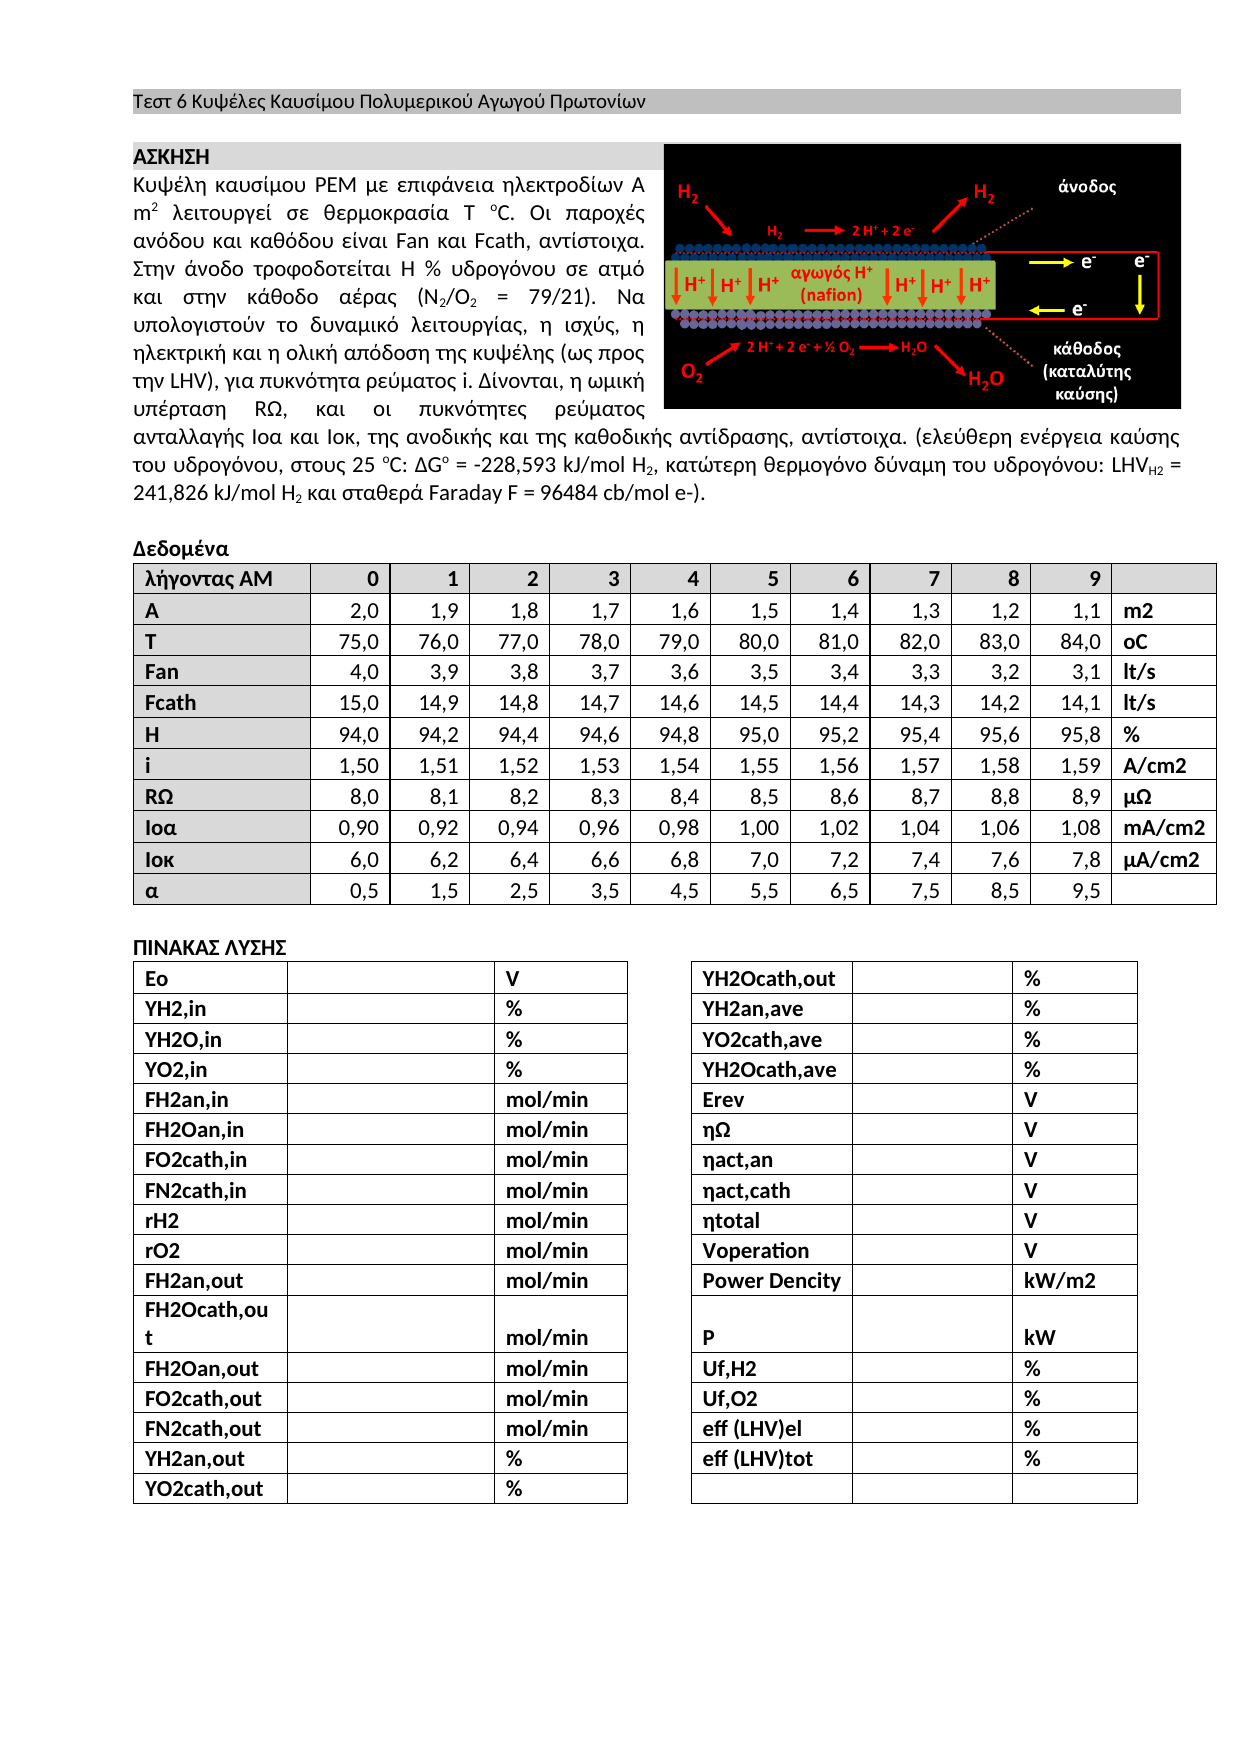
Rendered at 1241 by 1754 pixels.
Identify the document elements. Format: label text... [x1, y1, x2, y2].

table_cell [288, 1205, 494, 1234]
table_cell 1,50 [311, 749, 389, 779]
table_cell mol/min [495, 1383, 627, 1412]
table_cell P [692, 1296, 852, 1352]
table_cell 14,3 [871, 686, 951, 717]
table_cell 1,5 [711, 594, 790, 624]
table_cell [288, 1474, 494, 1503]
table_cell mol/min [495, 1205, 627, 1234]
table_cell 1,4 [791, 594, 869, 624]
table_cell ηtotal [692, 1205, 852, 1234]
table_cell [628, 1264, 691, 1294]
table_cell 3,8 [470, 656, 549, 685]
table_cell 1,1 [1031, 594, 1111, 624]
table_cell [853, 1383, 1012, 1412]
table_cell ηact,cath [692, 1175, 852, 1204]
table_cell i [134, 749, 310, 779]
table_cell 1,51 [391, 749, 469, 779]
table_cell 75,0 [311, 625, 389, 655]
table_cell [288, 994, 494, 1023]
table_cell ηact,an [692, 1145, 852, 1174]
table_cell 1,8 [470, 594, 549, 624]
table_header [628, 961, 691, 992]
table_cell [853, 1175, 1012, 1204]
table_cell Uf,H2 [692, 1353, 852, 1382]
table_cell 1,9 [391, 594, 469, 624]
table_cell 94,0 [311, 718, 389, 748]
table_cell 82,0 [871, 625, 951, 655]
table_cell YH2Ocath,ave [692, 1054, 852, 1083]
table_header 3 [550, 564, 630, 593]
table_cell 14,1 [1031, 686, 1111, 717]
table_cell [1112, 874, 1216, 904]
table_cell 95,0 [711, 718, 790, 748]
picture [663, 144, 1182, 409]
table_cell 2,0 [311, 594, 389, 624]
table_cell 83,0 [952, 625, 1030, 655]
table_cell 8,1 [391, 780, 469, 810]
table_header 0 [311, 564, 389, 593]
table_cell % [1013, 994, 1137, 1023]
table_cell mol/min [495, 1296, 627, 1352]
table_header 4 [631, 564, 710, 593]
table_cell 8,4 [631, 780, 710, 810]
table_header 6 [791, 564, 869, 593]
table_cell [628, 1442, 691, 1472]
table_cell eff (LHV)tot [692, 1443, 852, 1472]
table_cell [853, 1296, 1012, 1352]
table_cell [853, 994, 1012, 1023]
table_cell 95,6 [952, 718, 1030, 748]
table_cell V [1013, 1205, 1137, 1234]
table_cell 6,8 [631, 843, 710, 873]
table_header % [1013, 962, 1137, 992]
table_cell 14,8 [470, 686, 549, 717]
table_header [1112, 564, 1216, 593]
table_cell 78,0 [550, 625, 630, 655]
table_cell % [1112, 718, 1216, 748]
table_cell 5,5 [711, 874, 790, 904]
table_cell 14,2 [952, 686, 1030, 717]
table_cell 4,0 [311, 656, 389, 685]
table_cell 1,2 [952, 594, 1030, 624]
table_cell kW/m2 [1013, 1265, 1137, 1294]
table_cell 3,4 [791, 656, 869, 685]
table_header λήγοντας ΑΜ [134, 564, 310, 593]
table_cell 7,0 [711, 843, 790, 873]
table_cell FH2an,in [134, 1084, 287, 1113]
table_cell 9,5 [1031, 874, 1111, 904]
table_cell 3,5 [550, 874, 630, 904]
table_cell 8,9 [1031, 780, 1111, 810]
table_cell 4,5 [631, 874, 710, 904]
table_cell 14,7 [550, 686, 630, 717]
table_cell YH2an,out [134, 1443, 287, 1472]
table_cell 2,5 [470, 874, 549, 904]
table_cell 81,0 [791, 625, 869, 655]
table_cell 0,5 [311, 874, 389, 904]
table_cell mol/min [495, 1265, 627, 1294]
table_header 8 [952, 564, 1030, 593]
table_cell 8,0 [311, 780, 389, 810]
table_cell [628, 1053, 691, 1083]
table_cell [288, 1265, 494, 1294]
table_cell 7,4 [871, 843, 951, 873]
table_cell YO2cath,out [134, 1474, 287, 1503]
table_cell [288, 1145, 494, 1174]
table_cell 1,57 [871, 749, 951, 779]
table_cell [628, 1144, 691, 1174]
table_cell V [1013, 1175, 1137, 1204]
table_cell 1,6 [631, 594, 710, 624]
text ΑΣΚΗΣΗ [133, 142, 1181, 170]
table_cell [1013, 1474, 1137, 1503]
table_cell FO2cath,out [134, 1383, 287, 1412]
table_cell [628, 1352, 691, 1382]
table_cell V [1013, 1235, 1137, 1264]
table_cell Erev [692, 1084, 852, 1113]
table_cell 3,3 [871, 656, 951, 685]
table_cell % [495, 994, 627, 1023]
table_cell % [1013, 1383, 1137, 1412]
table_cell 0,94 [470, 811, 549, 842]
table_cell 95,8 [1031, 718, 1111, 748]
table_cell lt/s [1112, 686, 1216, 717]
table_cell 80,0 [711, 625, 790, 655]
table_cell 76,0 [391, 625, 469, 655]
table_cell 1,3 [871, 594, 951, 624]
table_cell % [1013, 1024, 1137, 1053]
table_cell 1,54 [631, 749, 710, 779]
table_cell rO2 [134, 1235, 287, 1264]
table_cell A/cm2 [1112, 749, 1216, 779]
table_cell [288, 1296, 494, 1352]
table_cell 3,2 [952, 656, 1030, 685]
table_cell mol/min [495, 1114, 627, 1143]
table_cell [853, 1054, 1012, 1083]
table_cell 14,6 [631, 686, 710, 717]
table_cell 7,6 [952, 843, 1030, 873]
table_cell 79,0 [631, 625, 710, 655]
table_cell [628, 1083, 691, 1113]
table_cell 15,0 [311, 686, 389, 717]
table_cell RΩ [134, 780, 310, 810]
table_cell mol/min [495, 1235, 627, 1264]
table_cell mΑ/cm2 [1112, 811, 1216, 842]
table_cell A [134, 594, 310, 624]
table_cell 1,59 [1031, 749, 1111, 779]
table_cell Voperation [692, 1235, 852, 1264]
table_cell [853, 1024, 1012, 1053]
table_cell [628, 1113, 691, 1143]
table_cell 7,8 [1031, 843, 1111, 873]
table_cell [853, 1265, 1012, 1294]
table_cell [628, 1382, 691, 1412]
table_cell [288, 1084, 494, 1113]
table_header 1 [391, 564, 469, 593]
table_cell 8,5 [952, 874, 1030, 904]
table_cell [288, 1054, 494, 1083]
table_cell μΩ [1112, 780, 1216, 810]
table_cell % [1013, 1443, 1137, 1472]
table_cell Fan [134, 656, 310, 685]
table_cell FO2cath,in [134, 1145, 287, 1174]
table_cell 14,4 [791, 686, 869, 717]
table_cell 3,6 [631, 656, 710, 685]
table_cell [628, 1473, 691, 1503]
table_cell 94,6 [550, 718, 630, 748]
table_cell Ιοα [134, 811, 310, 842]
table_cell 1,08 [1031, 811, 1111, 842]
table_cell [288, 1443, 494, 1472]
table_cell Power Dencity [692, 1265, 852, 1294]
table_cell T [134, 625, 310, 655]
table_cell YO2cath,ave [692, 1024, 852, 1053]
table_header [853, 962, 1012, 992]
table_cell FH2an,out [134, 1265, 287, 1294]
table_cell 0,92 [391, 811, 469, 842]
table_cell 1,52 [470, 749, 549, 779]
text Τεστ 6 Κυψέλες Καυσίμου Πολυμερικού Αγωγού Πρωτονίων [133, 89, 1181, 114]
table_cell [628, 1204, 691, 1234]
table_header V [495, 962, 627, 992]
table_cell 0,96 [550, 811, 630, 842]
table_cell V [1013, 1145, 1137, 1174]
table_cell [288, 1175, 494, 1204]
table_cell % [495, 1474, 627, 1503]
table_cell 94,8 [631, 718, 710, 748]
table_cell [853, 1235, 1012, 1264]
table_cell [853, 1353, 1012, 1382]
table_cell 1,7 [550, 594, 630, 624]
table_cell [853, 1145, 1012, 1174]
table_header YH2Ocath,out [692, 962, 852, 992]
table_cell 8,7 [871, 780, 951, 810]
table_cell [628, 1174, 691, 1204]
table_cell FN2cath,out [134, 1413, 287, 1442]
table_cell [628, 1295, 691, 1352]
table_cell 3,1 [1031, 656, 1111, 685]
table_cell [288, 1114, 494, 1143]
table_cell mol/min [495, 1175, 627, 1204]
table_cell [628, 1412, 691, 1442]
table_cell 0,98 [631, 811, 710, 842]
table_cell 14,5 [711, 686, 790, 717]
table_header 5 [711, 564, 790, 593]
table_cell 0,90 [311, 811, 389, 842]
table_cell Uf,O2 [692, 1383, 852, 1412]
table_cell ηΩ [692, 1114, 852, 1143]
table_cell [628, 1023, 691, 1053]
table_cell [853, 1474, 1012, 1503]
table_cell 3,7 [550, 656, 630, 685]
table_cell FH2Ocath,out [134, 1296, 287, 1352]
table_cell 84,0 [1031, 625, 1111, 655]
table_cell mol/min [495, 1145, 627, 1174]
table_cell [853, 1443, 1012, 1472]
table_cell oC [1112, 625, 1216, 655]
table_cell kW [1013, 1296, 1137, 1352]
table_cell 8,6 [791, 780, 869, 810]
table_cell mol/min [495, 1084, 627, 1113]
table_cell 1,00 [711, 811, 790, 842]
table_cell [853, 1413, 1012, 1442]
table_cell μΑ/cm2 [1112, 843, 1216, 873]
table_cell 6,0 [311, 843, 389, 873]
table_cell [288, 1353, 494, 1382]
table_cell [288, 1024, 494, 1053]
table_cell % [1013, 1054, 1137, 1083]
table_cell YH2an,ave [692, 994, 852, 1023]
table_cell 8,2 [470, 780, 549, 810]
table_cell 7,5 [871, 874, 951, 904]
table_cell FH2Oan,out [134, 1353, 287, 1382]
table_cell 1,56 [791, 749, 869, 779]
table_cell 95,2 [791, 718, 869, 748]
table_cell % [495, 1054, 627, 1083]
table_cell % [495, 1024, 627, 1053]
table_cell 6,4 [470, 843, 549, 873]
table_cell mol/min [495, 1413, 627, 1442]
table_cell 6,5 [791, 874, 869, 904]
text ΠΙΝΑΚΑΣ ΛΥΣΗΣ [133, 933, 1181, 961]
table_cell rH2 [134, 1205, 287, 1234]
table_cell 1,02 [791, 811, 869, 842]
table_cell [628, 1234, 691, 1264]
table_cell mol/min [495, 1353, 627, 1382]
table_cell 3,9 [391, 656, 469, 685]
table_cell 7,2 [791, 843, 869, 873]
table_cell [628, 993, 691, 1023]
table_cell 94,2 [391, 718, 469, 748]
table_cell % [1013, 1353, 1137, 1382]
table_cell 8,8 [952, 780, 1030, 810]
text Δεδομένα [133, 534, 1181, 562]
table_cell 3,5 [711, 656, 790, 685]
table_cell 14,9 [391, 686, 469, 717]
table_cell 8,5 [711, 780, 790, 810]
table_cell 94,4 [470, 718, 549, 748]
table_cell m2 [1112, 594, 1216, 624]
table_cell 8,3 [550, 780, 630, 810]
table_cell YO2,in [134, 1054, 287, 1083]
table_header Εο [134, 962, 287, 992]
table_cell [288, 1235, 494, 1264]
table_cell eff (LHV)el [692, 1413, 852, 1442]
table_cell YH2O,in [134, 1024, 287, 1053]
table_header 2 [470, 564, 549, 593]
table_cell 95,4 [871, 718, 951, 748]
table_cell V [1013, 1114, 1137, 1143]
table_cell α [134, 874, 310, 904]
table_cell 1,55 [711, 749, 790, 779]
table_cell [288, 1383, 494, 1412]
table_cell 1,06 [952, 811, 1030, 842]
table_cell % [1013, 1413, 1137, 1442]
table_cell 77,0 [470, 625, 549, 655]
table_header 7 [871, 564, 951, 593]
table_cell [288, 1413, 494, 1442]
table_cell YH2,in [134, 994, 287, 1023]
table_cell [853, 1114, 1012, 1143]
table_cell V [1013, 1084, 1137, 1113]
table_cell [692, 1474, 852, 1503]
table_cell 1,53 [550, 749, 630, 779]
table_cell % [495, 1443, 627, 1472]
table_cell [853, 1205, 1012, 1234]
table_cell [853, 1084, 1012, 1113]
table_cell 1,5 [391, 874, 469, 904]
table_cell Fcath [134, 686, 310, 717]
table_cell FN2cath,in [134, 1175, 287, 1204]
table_cell lt/s [1112, 656, 1216, 685]
table_cell 6,6 [550, 843, 630, 873]
table_header 9 [1031, 564, 1111, 593]
table_cell H [134, 718, 310, 748]
table_cell Ιοκ [134, 843, 310, 873]
table_cell 6,2 [391, 843, 469, 873]
table_cell 1,58 [952, 749, 1030, 779]
table_header [288, 962, 494, 992]
table_cell 1,04 [871, 811, 951, 842]
table_cell FH2Oan,in [134, 1114, 287, 1143]
